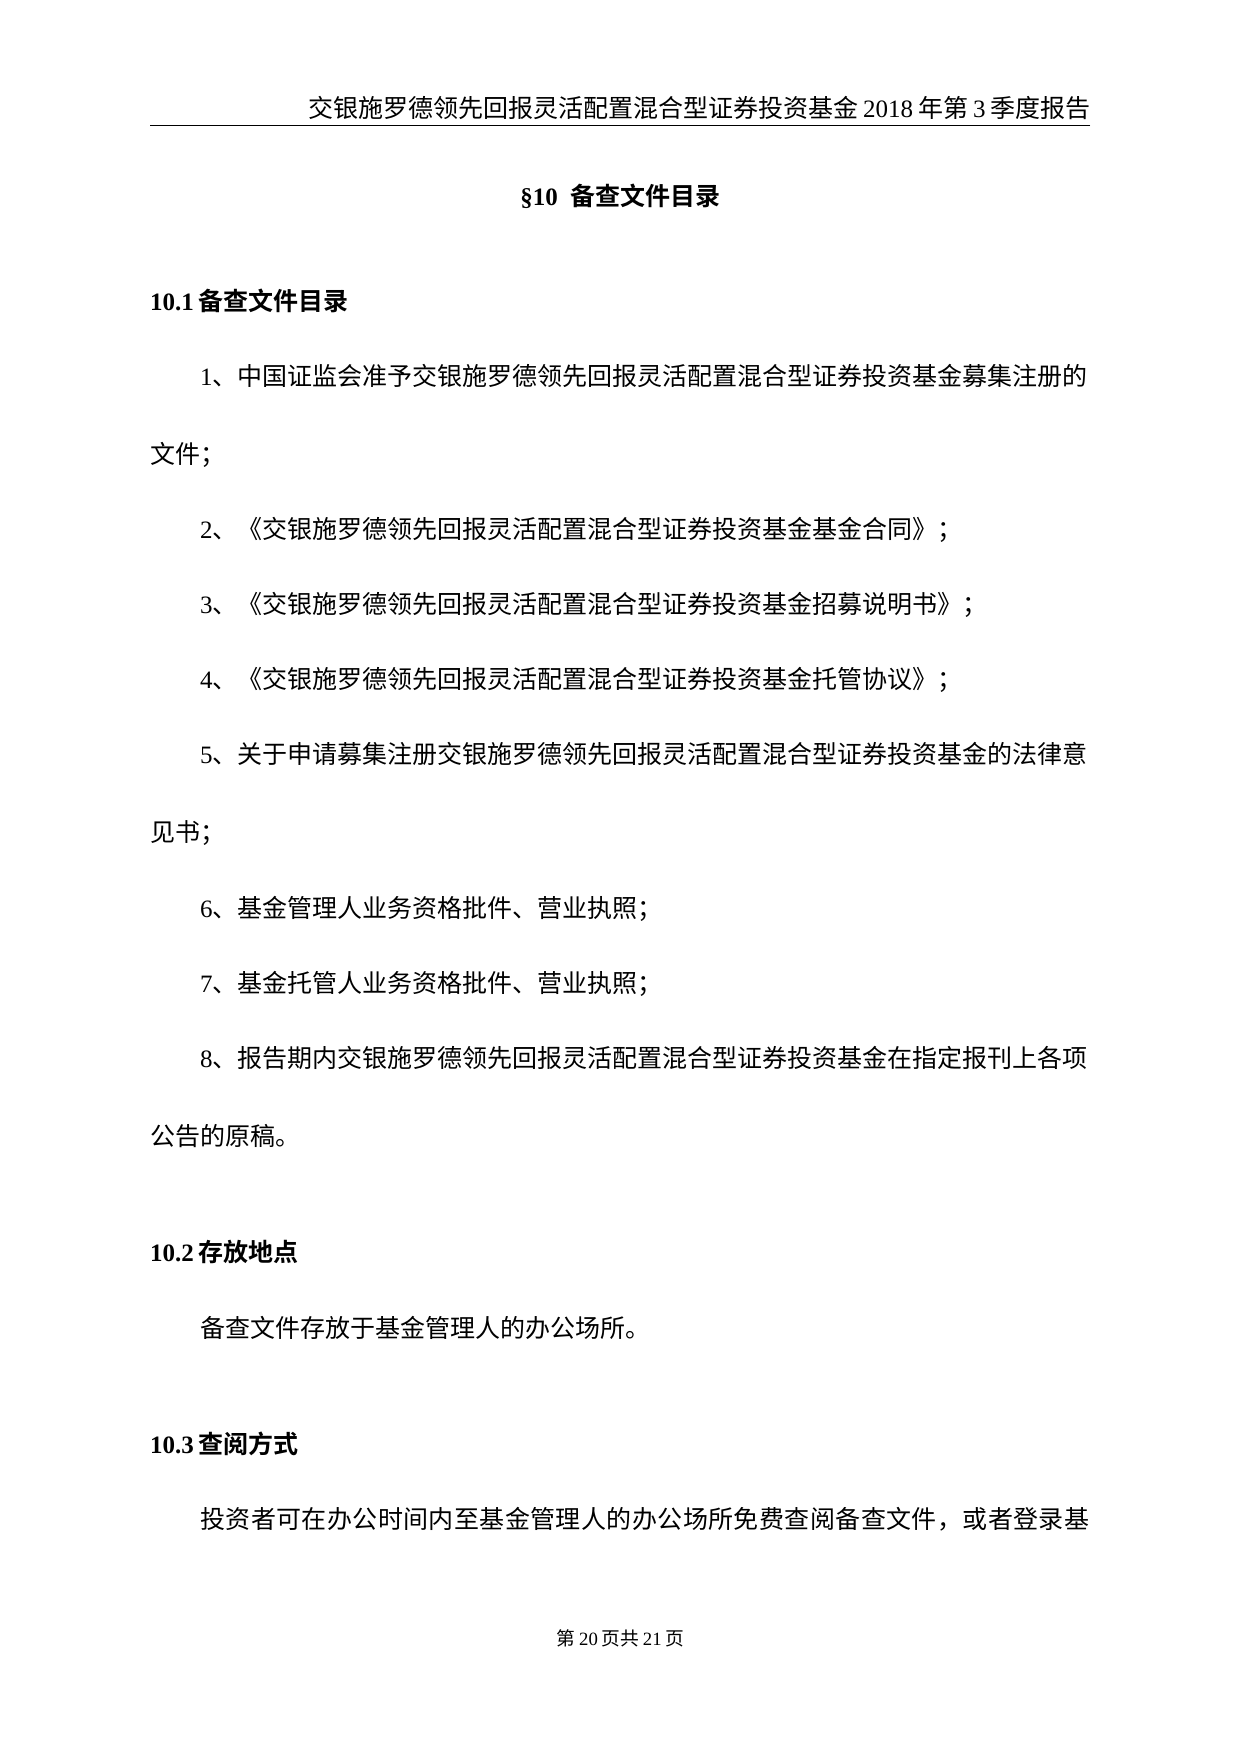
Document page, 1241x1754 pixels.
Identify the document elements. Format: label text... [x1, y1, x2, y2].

text 8、报告期内交银施罗德领先回报灵活配置混合型证券投资基金在指定报刊上各项公告的原稿。 [150, 1024, 1090, 1167]
text 10.2存放地点 [150, 1218, 1090, 1283]
text 备查文件存放于基金管理人的办公场所。 [150, 1294, 1090, 1359]
text 3、《交银施罗德领先回报灵活配置混合型证券投资基金招募说明书》； [150, 570, 1090, 635]
text 1、中国证监会准予交银施罗德领先回报灵活配置混合型证券投资基金募集注册的文件； [150, 342, 1090, 485]
subtitle §10 备查文件目录 [150, 162, 1090, 227]
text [150, 1485, 1090, 1550]
text 10.3查阅方式 [150, 1410, 1090, 1475]
text 2、《交银施罗德领先回报灵活配置混合型证券投资基金基金合同》； [150, 495, 1090, 560]
text 10.1备查文件目录 [150, 267, 1090, 332]
text 5、关于申请募集注册交银施罗德领先回报灵活配置混合型证券投资基金的法律意见书； [150, 721, 1090, 863]
text 4、《交银施罗德领先回报灵活配置混合型证券投资基金托管协议》； [150, 645, 1090, 710]
text 6、基金管理人业务资格批件、营业执照； [150, 874, 1090, 939]
text 7、基金托管人业务资格批件、营业执照； [150, 949, 1090, 1014]
